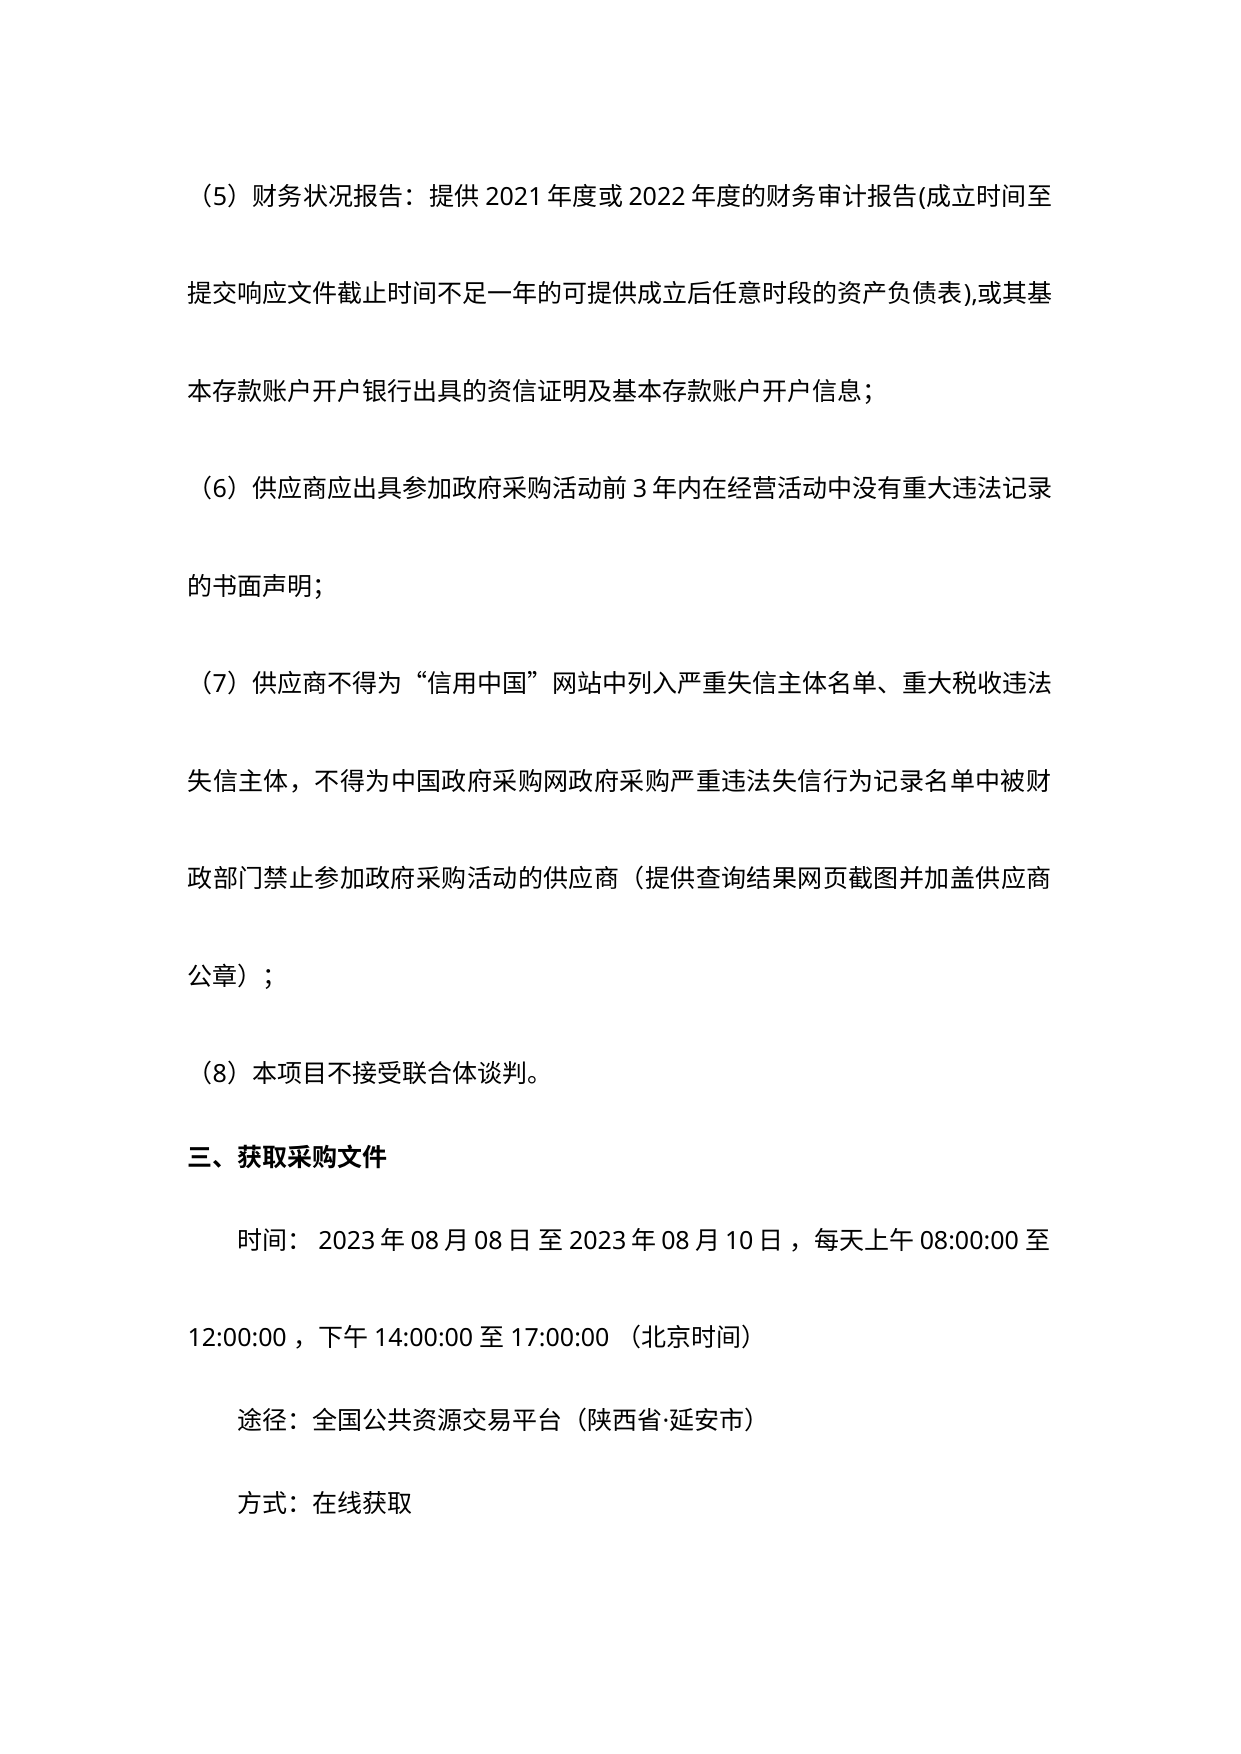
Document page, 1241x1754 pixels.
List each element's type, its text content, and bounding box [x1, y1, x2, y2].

text 途径：全国公共资源交易平台（陕西省·延安市） [187, 1386, 1053, 1451]
subtitle 三、获取采购文件 [187, 1123, 1053, 1188]
text 时间： 2023年08月08日 至 2023年08月10日 ，每天上午 08:00:00 至 12:00:00 ，下午 14:00:00 至 17:00:00 （北京时间） [187, 1206, 1053, 1368]
text 方式：在线获取 [187, 1469, 1053, 1534]
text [187, 162, 1053, 1104]
